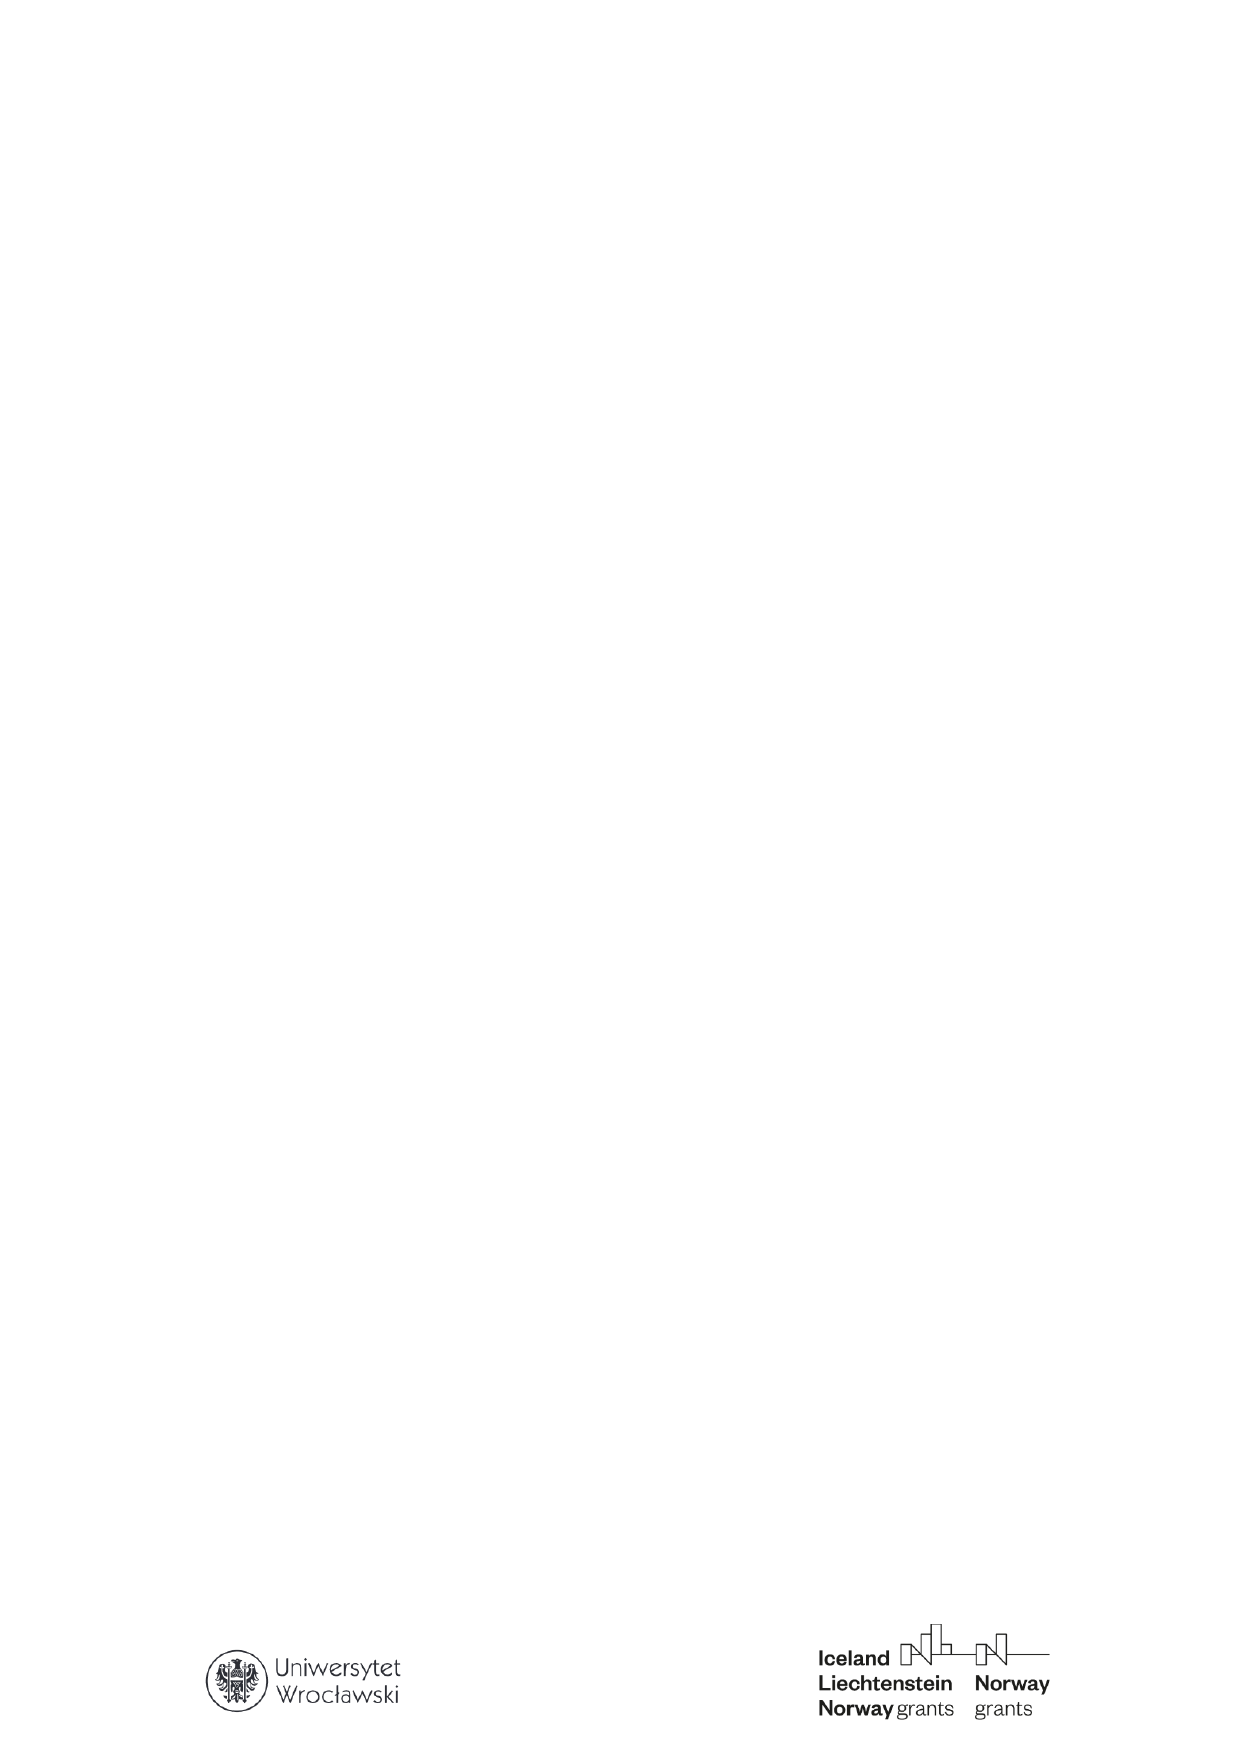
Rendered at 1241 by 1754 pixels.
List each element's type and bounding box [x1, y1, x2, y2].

picture [174, 1627, 434, 1737]
picture [818, 1624, 1050, 1720]
